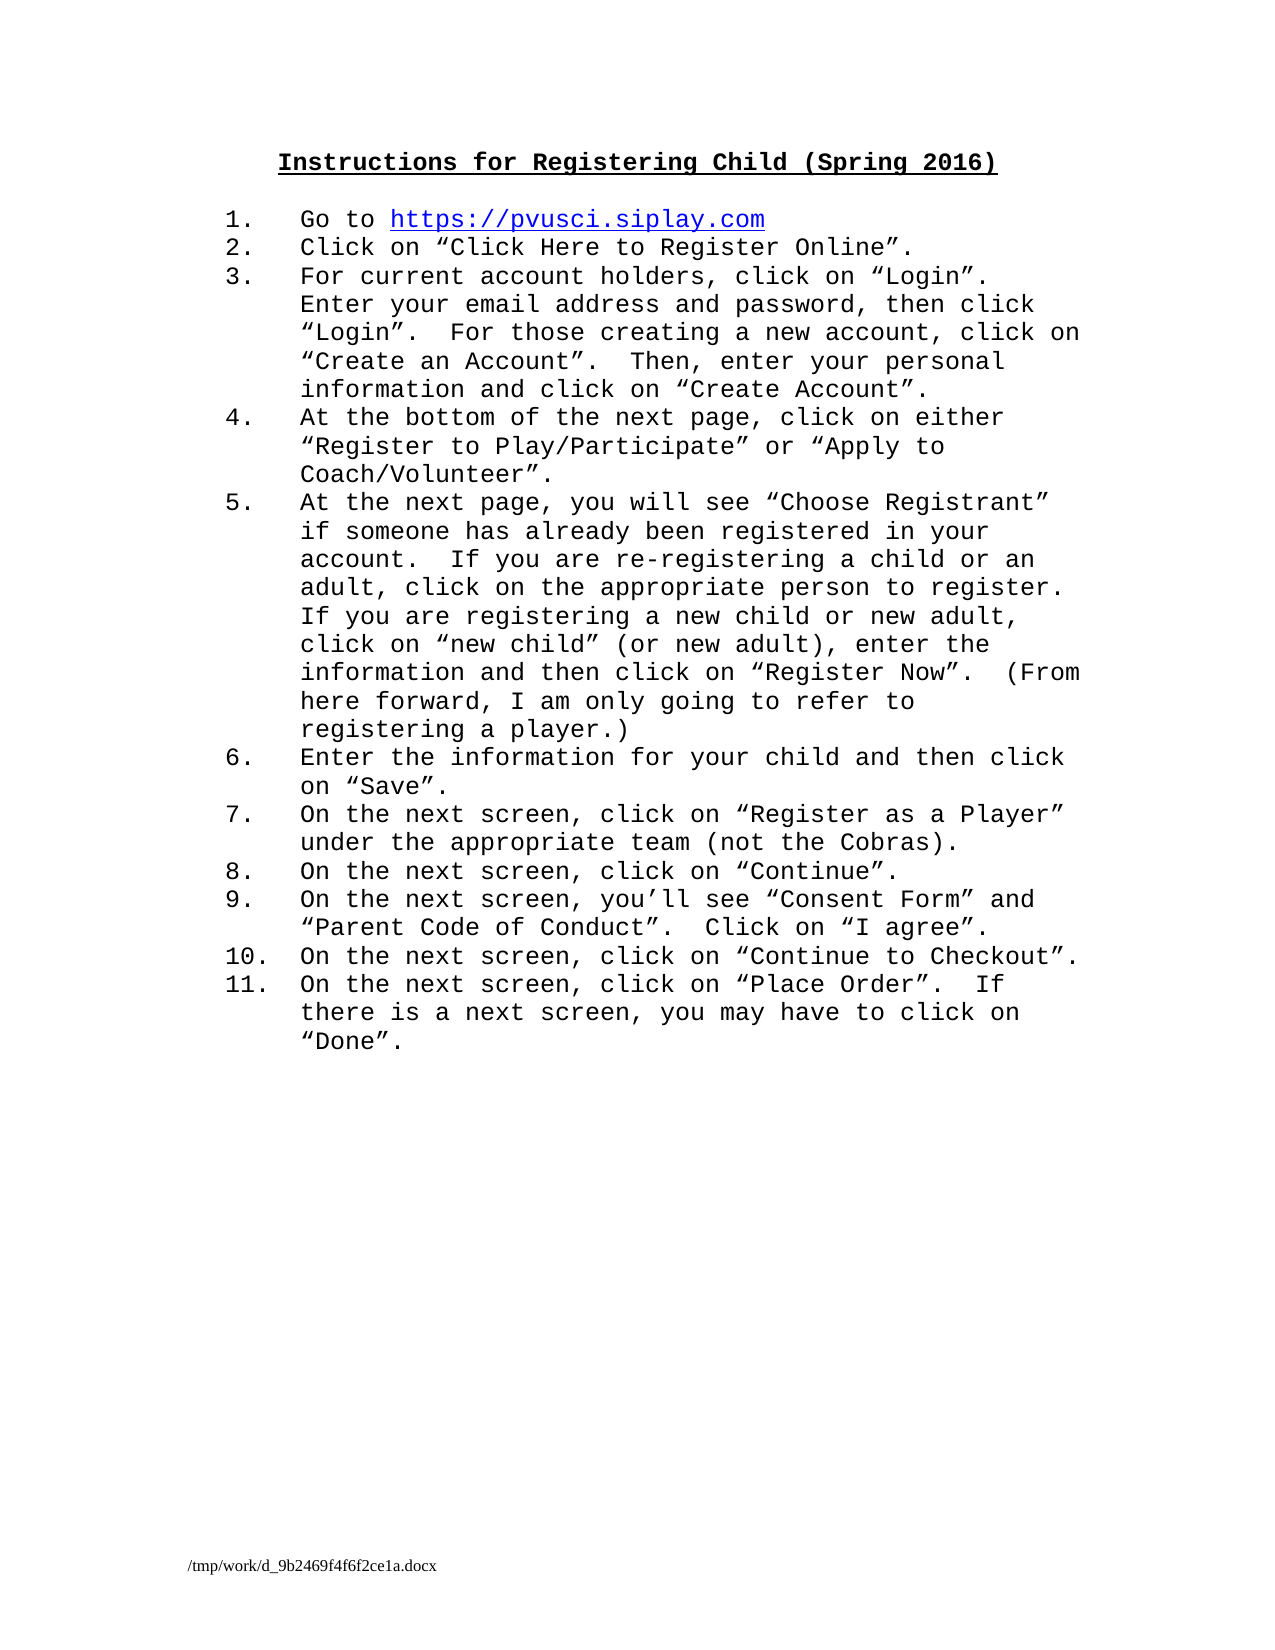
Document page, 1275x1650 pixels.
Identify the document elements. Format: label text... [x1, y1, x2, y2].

list On the next screen, click on “Continue”. [225, 858, 1087, 887]
list For current account holders, click on “Login”. Enter your email address and password, then click “Login”. For those creating a new account, click on “Create an Account”. Then, enter your personal information and click on “Create Account”. [225, 263, 1087, 405]
list On the next screen, click on “Register as a Player” under the appropriate team (not the Cobras). [225, 802, 1087, 858]
list Go to https://pvusci.siplay.com [225, 207, 1087, 235]
list At the bottom of the next page, click on either “Register to Play/Participate” or “Apply to Coach/Volunteer”. [225, 405, 1087, 490]
list On the next screen, click on “Place Order”. If there is a next screen, you may have to click on “Done”. [225, 972, 1087, 1057]
list Enter the information for your child and then click on “Save”. [225, 745, 1087, 802]
text Instructions for Registering Child (Spring 2016) [187, 150, 1087, 178]
list On the next screen, you’ll see “Consent Form” and “Parent Code of Conduct”. Click on “I agree”. [225, 887, 1087, 943]
list On the next screen, click on “Continue to Checkout”. [225, 943, 1087, 972]
list At the next page, you will see “Choose Registrant” if someone has already been registered in your account. If you are re-registering a child or an adult, click on the appropriate person to register. If you are registering a new child or new adult, click on “new child” (or new adult), enter the information and then click on “Register Now”. (From here forward, I am only going to refer to registering a player.) [225, 490, 1087, 745]
list Click on “Click Here to Register Online”. [225, 235, 1087, 263]
